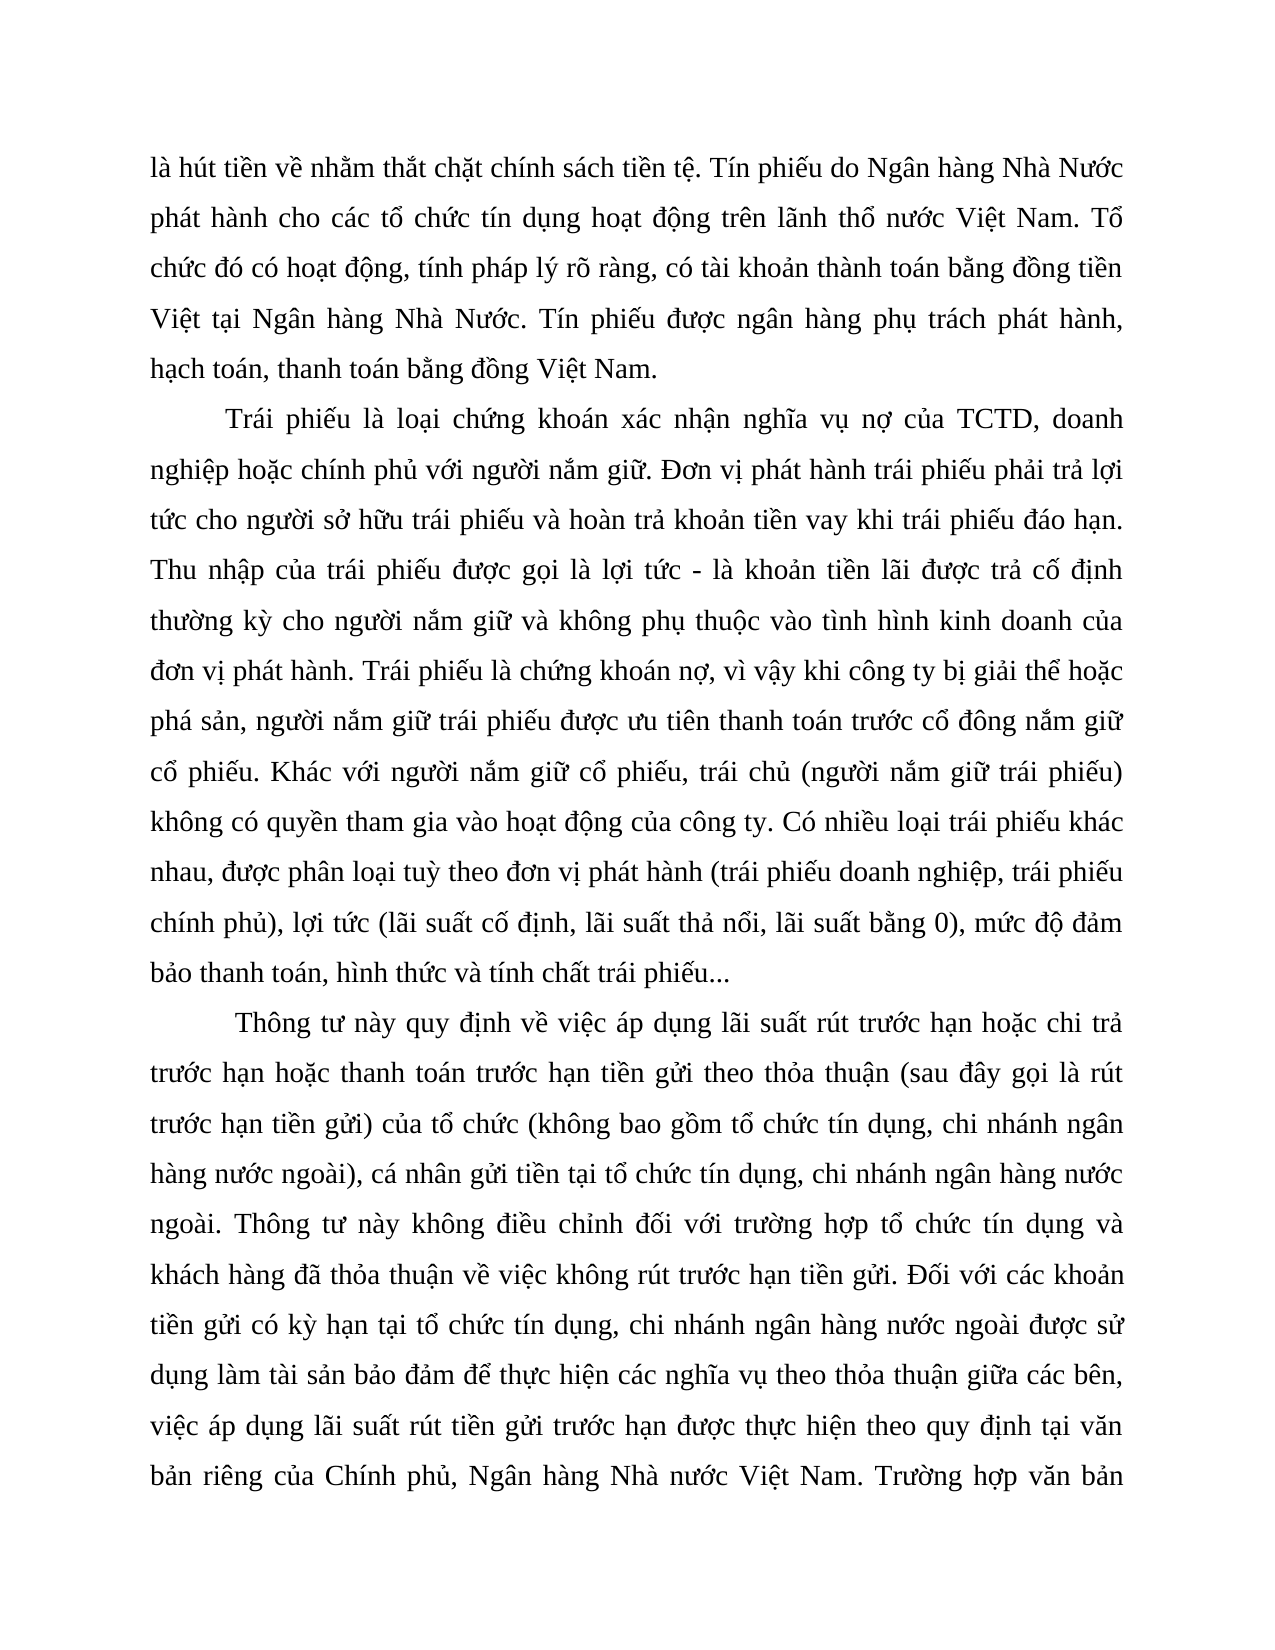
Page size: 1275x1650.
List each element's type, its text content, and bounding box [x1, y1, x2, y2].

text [150, 1005, 1125, 1492]
text Trái phiếu là loại chứng khoán xác nhận nghĩa vụ nợ của TCTD, doanh nghiệp hoặc chính phủ với người nắm giữ. Đơn vị phát hành trái phiếu phải trả lợi tức cho người sở hữu trái phiếu và hoàn trả khoản tiền vay khi trái phiếu đáo hạn. Thu nhập của trái phiếu được gọi là lợi tức - là khoản tiền lãi được trả cố định thường kỳ cho người nắm giữ và không phụ thuộc vào tình hình kinh doanh của đơn vị phát hành. Trái phiếu là chứng khoán nợ, vì vậy khi công ty bị giải thể hoặc phá sản, người nắm giữ trái phiếu được ưu tiên thanh toán trước cổ đông nắm giữ cổ phiếu. Khác với người nắm giữ cổ phiếu, trái chủ (người nắm giữ trái phiếu) không có quyền tham gia vào hoạt động của công ty. Có nhiều loại trái phiếu khác nhau, được phân loại tuỳ theo đơn vị phát hành (trái phiếu doanh nghiệp, trái phiếu chính phủ), lợi tức (lãi suất cố định, lãi suất thả nổi, lãi suất bằng 0), mức độ đảm bảo thanh toán, hình thức và tính chất trái phiếu... [150, 402, 1125, 988]
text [150, 150, 1125, 385]
